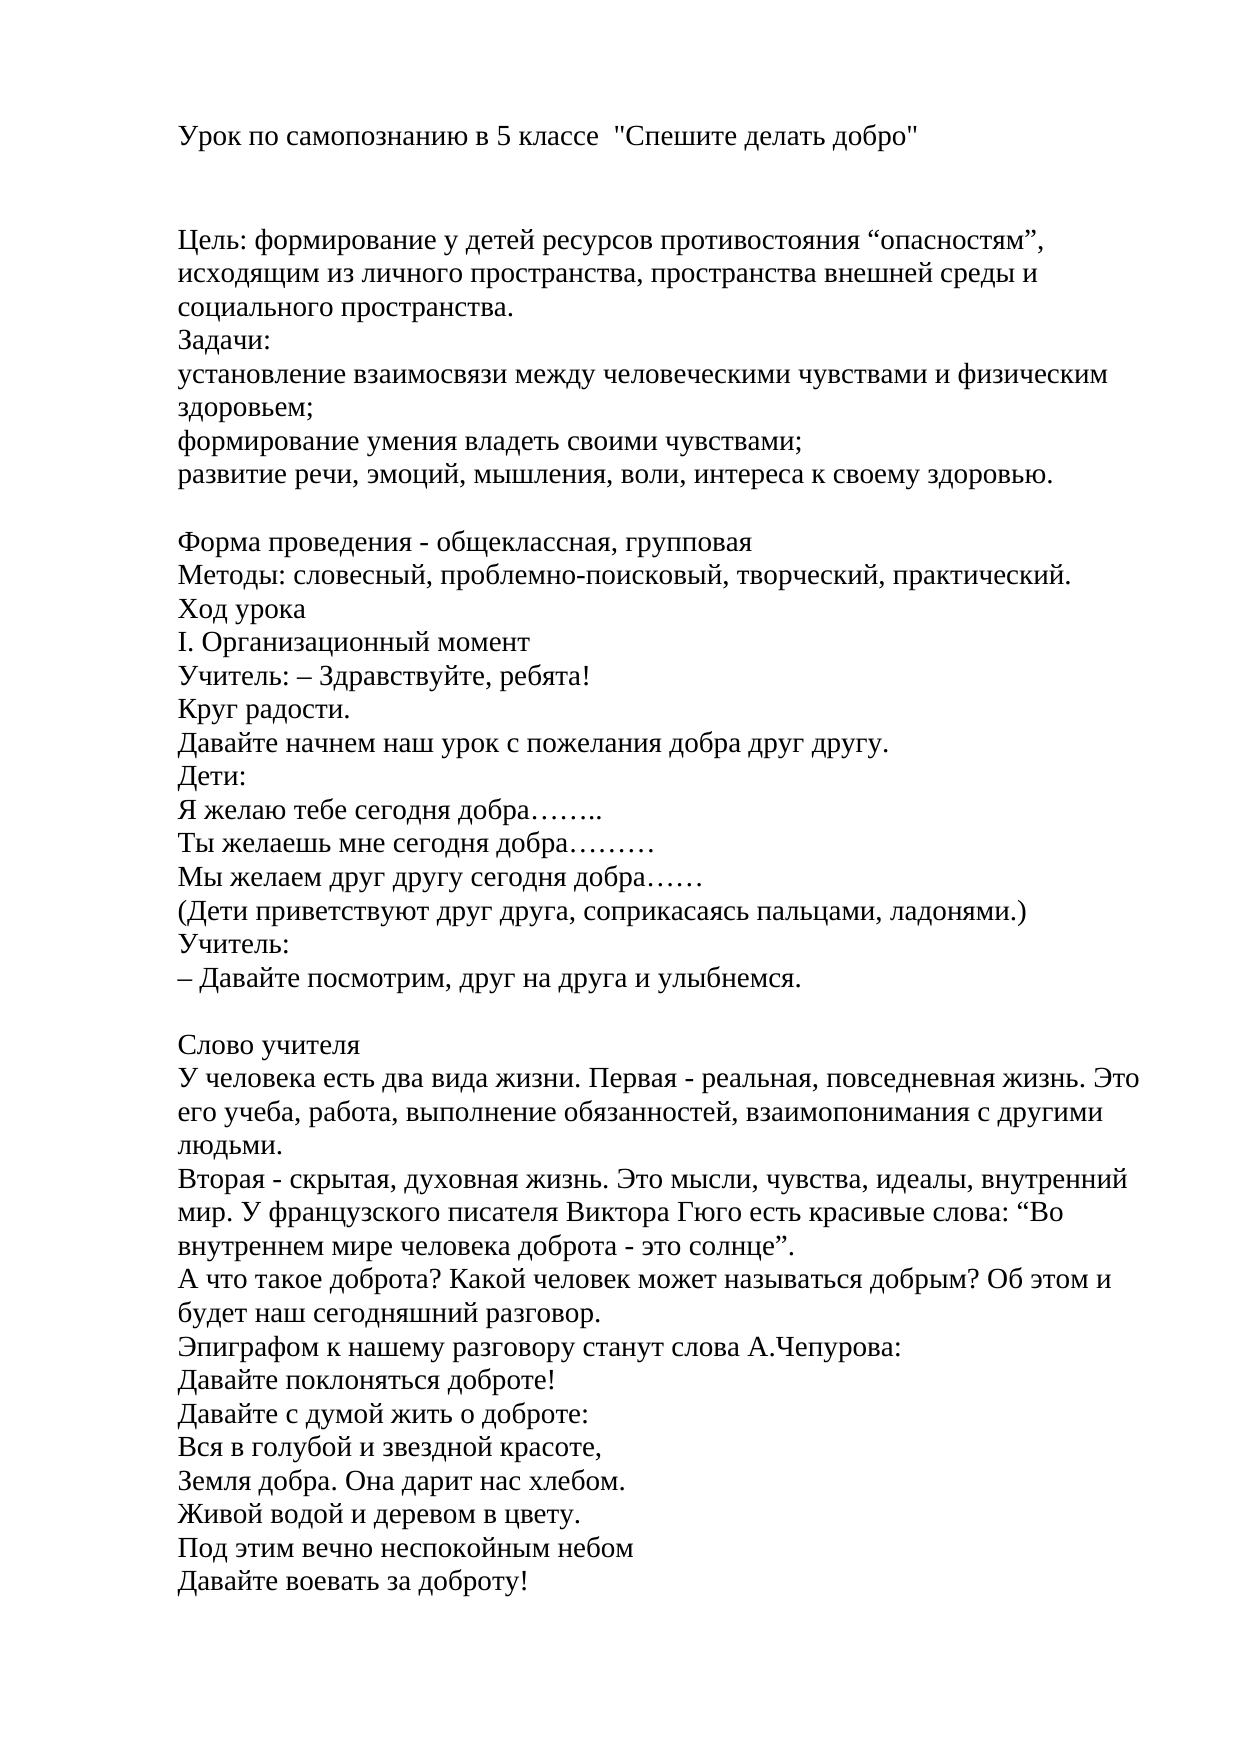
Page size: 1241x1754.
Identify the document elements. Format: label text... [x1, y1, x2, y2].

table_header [174, 152, 1148, 1634]
text Урок по самопознанию в 5 классе "Спешите делать добро" [177, 118, 1152, 152]
